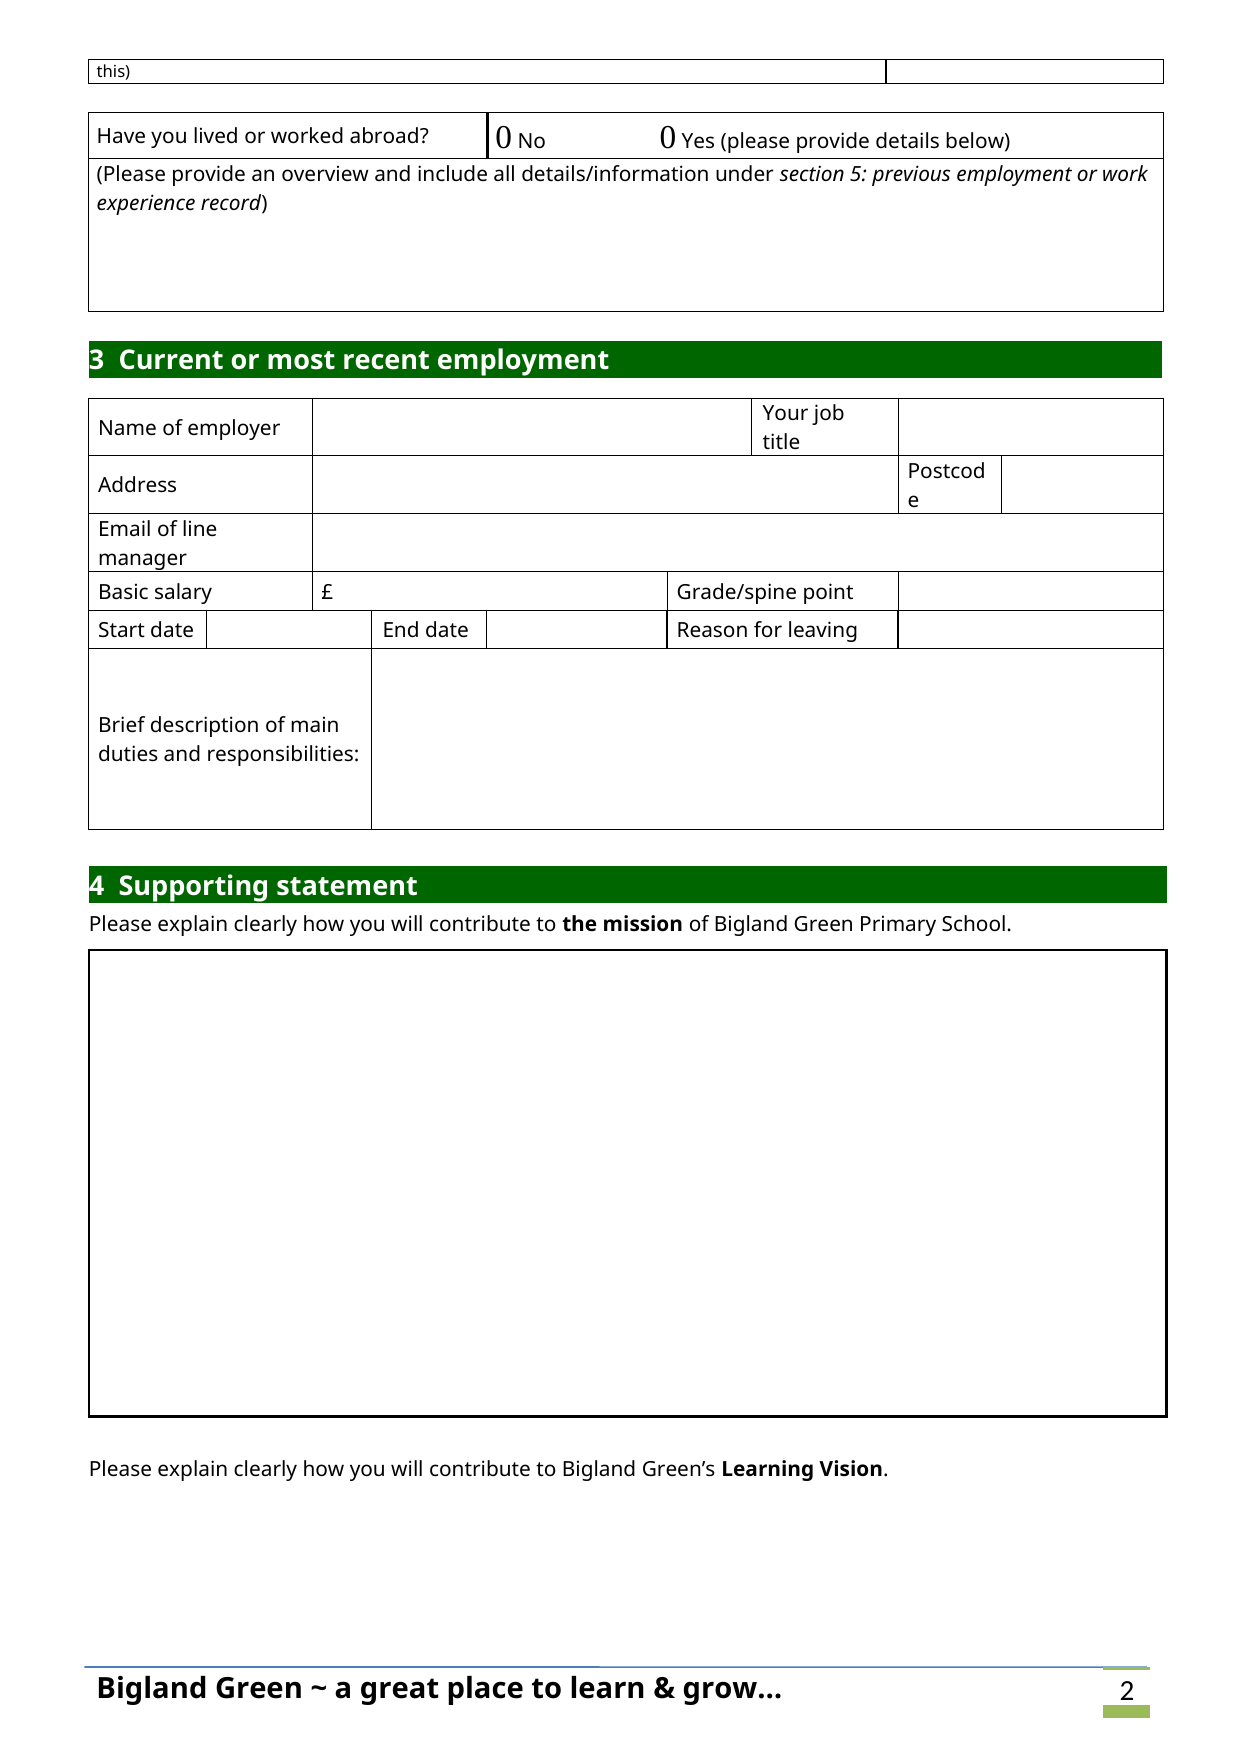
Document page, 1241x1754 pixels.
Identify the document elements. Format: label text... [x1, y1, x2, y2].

table_cell Email of line manager [89, 514, 312, 571]
table_cell Reason for leaving [668, 611, 897, 648]
text 4 Supporting statement [89, 866, 1167, 903]
table_cell [313, 456, 898, 513]
table_header Have you lived or worked abroad? [89, 113, 486, 158]
table_header  No  Yes (please provide details below) [489, 113, 1163, 158]
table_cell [89, 60, 885, 83]
table_cell Basic salary [89, 572, 312, 610]
text 3 Current or most recent employment [89, 341, 1162, 378]
table_cell [887, 60, 1163, 83]
table_cell [487, 611, 666, 648]
table_header Your job title [752, 399, 898, 455]
table_header [90, 951, 1165, 1415]
table_cell [313, 514, 1163, 571]
text Please explain clearly how you will contribute to Bigland Green’s Learning Vision. [89, 1454, 1152, 1483]
table_cell (Please provide an overview and include all details/information under section 5: previous employment or work experience record) [89, 159, 1163, 311]
table_header [899, 399, 1163, 455]
table_header [313, 399, 751, 455]
text Please explain clearly how you will contribute to the mission of Bigland Green Primary School. [89, 909, 1152, 937]
table_cell Postcode [899, 456, 1001, 513]
table_cell Grade/spine point [668, 572, 898, 610]
table_cell [899, 611, 1163, 648]
table_cell Start date [89, 611, 206, 648]
table_cell [899, 572, 1163, 610]
table_cell Address [89, 456, 312, 513]
table_cell [372, 649, 1163, 828]
table_header Name of employer [89, 399, 312, 455]
table_cell £ [313, 572, 667, 610]
table_cell Brief description of main duties and responsibilities: [89, 649, 371, 828]
table_cell End date [372, 611, 486, 648]
table_cell [207, 611, 371, 648]
table_cell [1002, 456, 1163, 513]
